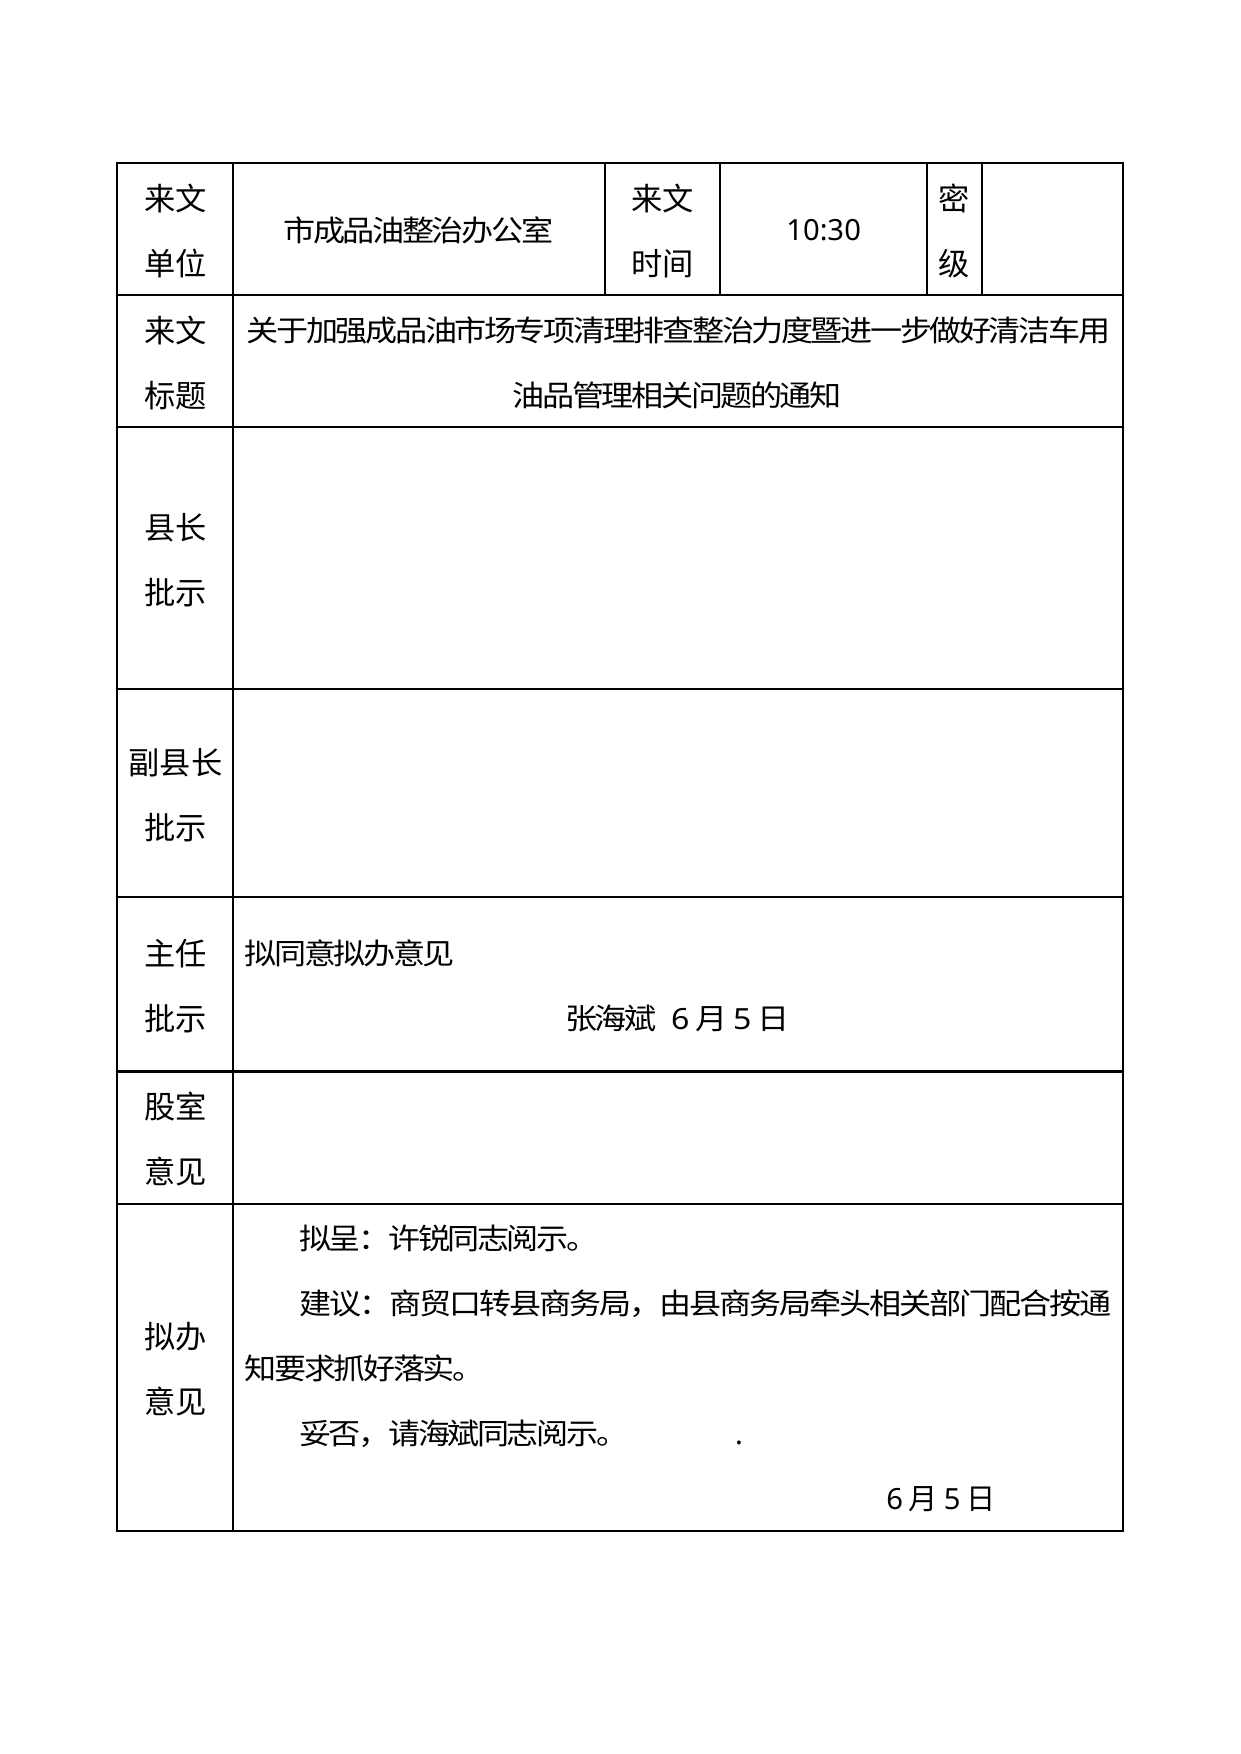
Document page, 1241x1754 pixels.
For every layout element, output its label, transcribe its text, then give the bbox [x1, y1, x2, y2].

table_header 来文 单位 [118, 164, 232, 294]
table_cell [234, 1073, 1122, 1202]
table_cell [234, 428, 1122, 688]
table_cell 主任 批示 [118, 898, 232, 1070]
table_cell 股室 意见 [118, 1073, 232, 1202]
table_header 来文时间 [606, 164, 719, 294]
table_cell 拟办 意见 [118, 1205, 232, 1529]
table_header 市成品油整治办公室 [234, 164, 604, 294]
table_header [983, 164, 1122, 294]
table_cell 县长 批示 [118, 428, 232, 688]
table_cell 拟同意拟办意见 张海斌 6月5日 [234, 898, 1122, 1070]
table_header 密级 [928, 164, 981, 294]
table_cell 关于加强成品油市场专项清理排查整治力度暨进一步做好清洁车用油品管理相关问题的通知 [234, 296, 1122, 426]
table_cell 副县长 批示 [118, 690, 232, 896]
table_cell [234, 690, 1122, 896]
table_cell 来文 标题 [118, 296, 232, 426]
table_cell 拟呈：许锐同志阅示。 建议：商贸口转县商务局，由县商务局牵头相关部门配合按通知要求抓好落实。 妥否，请海斌同志阅示。 . 6月5日 [234, 1205, 1122, 1529]
table_header 10:30 [721, 164, 926, 294]
